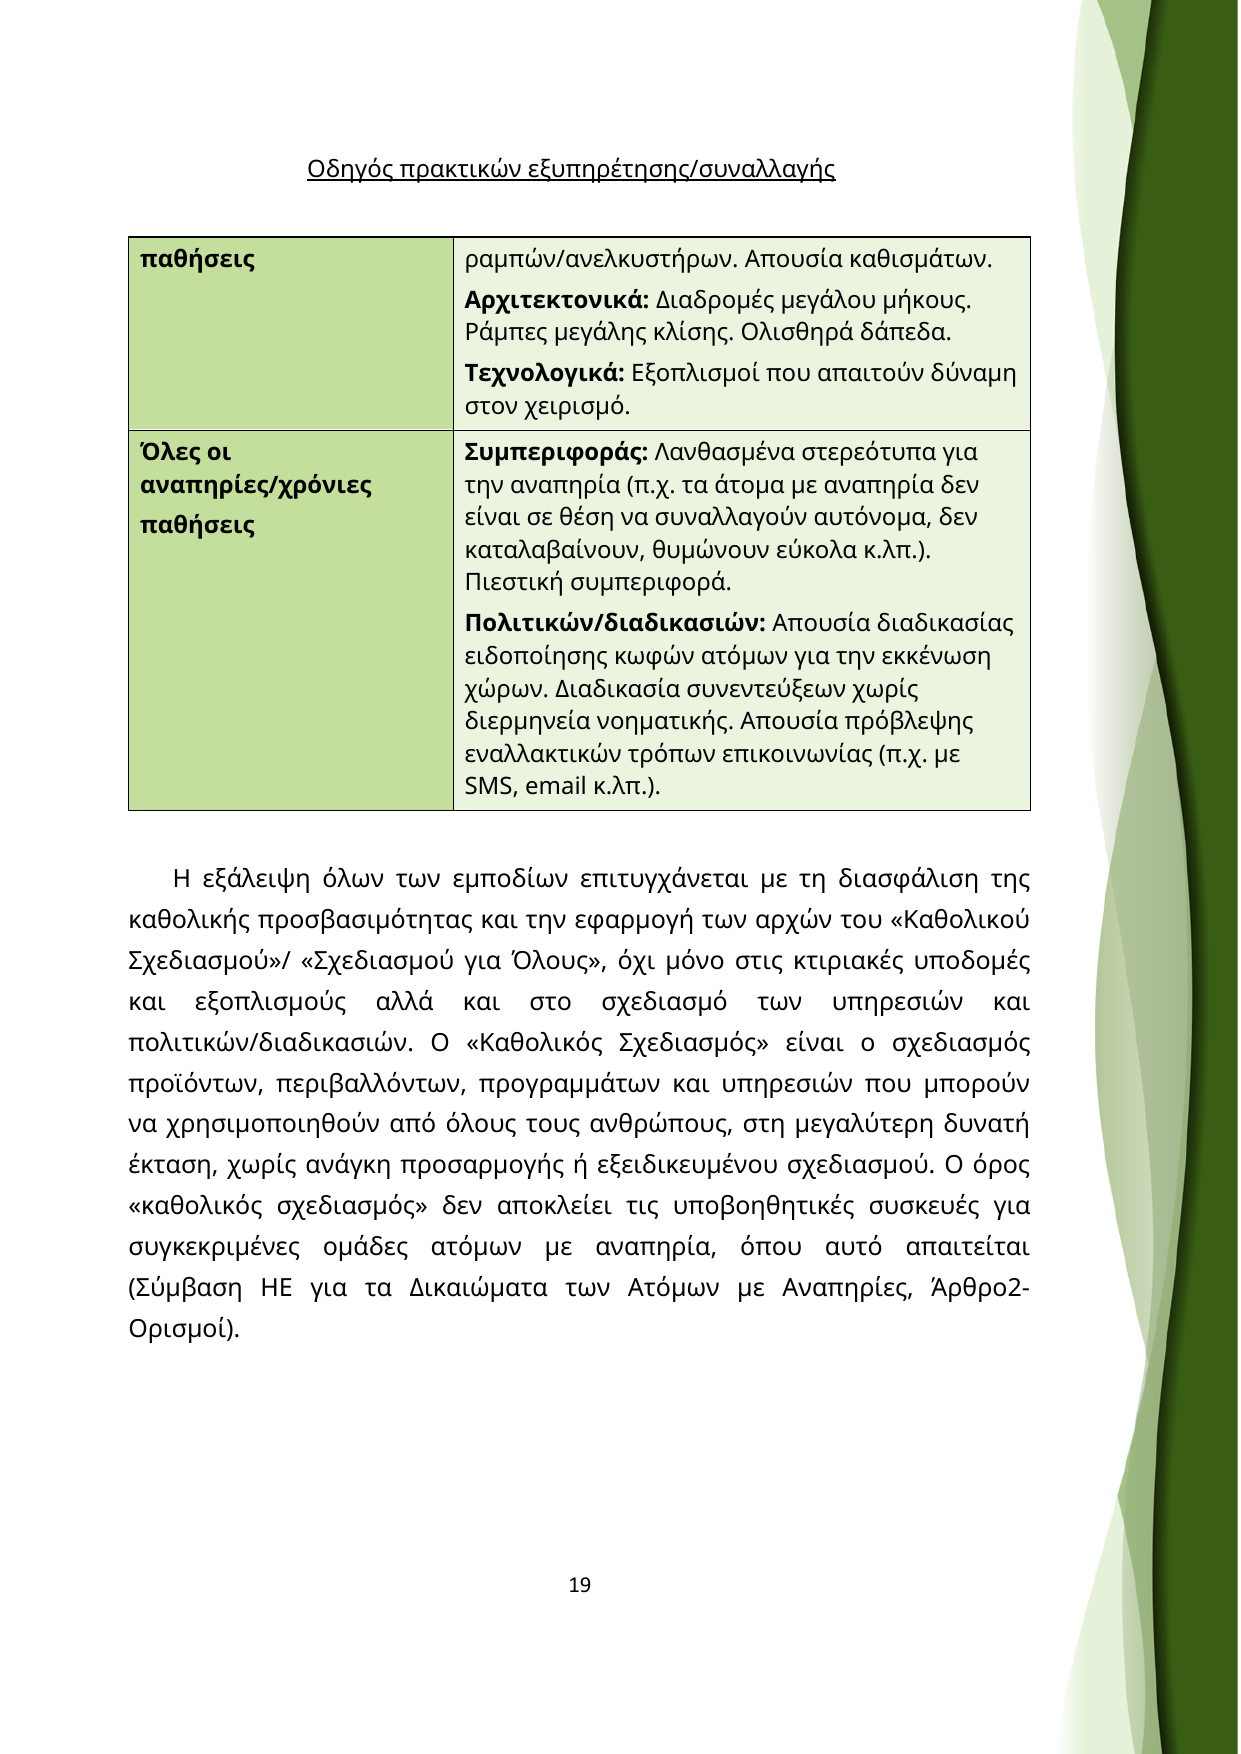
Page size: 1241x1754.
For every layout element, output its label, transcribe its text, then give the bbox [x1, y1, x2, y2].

picture [0, 0, 1238, 1754]
table_cell Όλες οι αναπηρίες/χρόνιες παθήσεις [129, 431, 453, 810]
table_cell Συμπεριφοράς: Λανθασμένα στερεότυπα για την αναπηρία (π.χ. τα άτομα με αναπηρία δεν είναι σε θέση να συναλλαγούν αυτόνομα, δεν καταλαβαίνουν, θυμώνουν εύκολα κ.λπ.). Πιεστική συμπεριφορά. Πολιτικών/διαδικασιών: Απουσία διαδικασίας ειδοποίησης κωφών ατόμων για την εκκένωση χώρων. Διαδικασία συνεντεύξεων χωρίς διερμηνεία νοηματικής. Απουσία πρόβλεψης εναλλακτικών τρόπων επικοινωνίας (π.χ. με SMS, email κ.λπ.). [454, 431, 1030, 810]
table_cell Άτομα με χρόνιες παθήσεις [129, 238, 453, 429]
text Η εξάλειψη όλων των εμποδίων επιτυγχάνεται με τη διασφάλιση της καθολικής προσβασιμότητας και την εφαρμογή των αρχών του «Καθολικού Σχεδιασμού»/ «Σχεδιασμού για Όλους», όχι μόνο στις κτιριακές υποδομές και εξοπλισμούς αλλά και στο σχεδιασμό των υπηρεσιών και πολιτικών/διαδικασιών. Ο «Καθολικός Σχεδιασμός» είναι ο σχεδιασμός προϊόντων, περιβαλλόντων, προγραμμάτων και υπηρεσιών που μπορούν να χρησιμοποιηθούν από όλους τους ανθρώπους, στη μεγαλύτερη δυνατή έκταση, χωρίς ανάγκη προσαρμογής ή εξειδικευμένου σχεδιασμού. Ο όρος «καθολικός σχεδιασμός» δεν αποκλείει τις υποβοηθητικές συσκευές για συγκεκριμένες ομάδες ατόμων με αναπηρία, όπου αυτό απαιτείται (Σύμβαση ΗΕ για τα Δικαιώματα των Ατόμων με Αναπηρίες, Άρθρο2-Ορισμοί). [128, 861, 1031, 1344]
